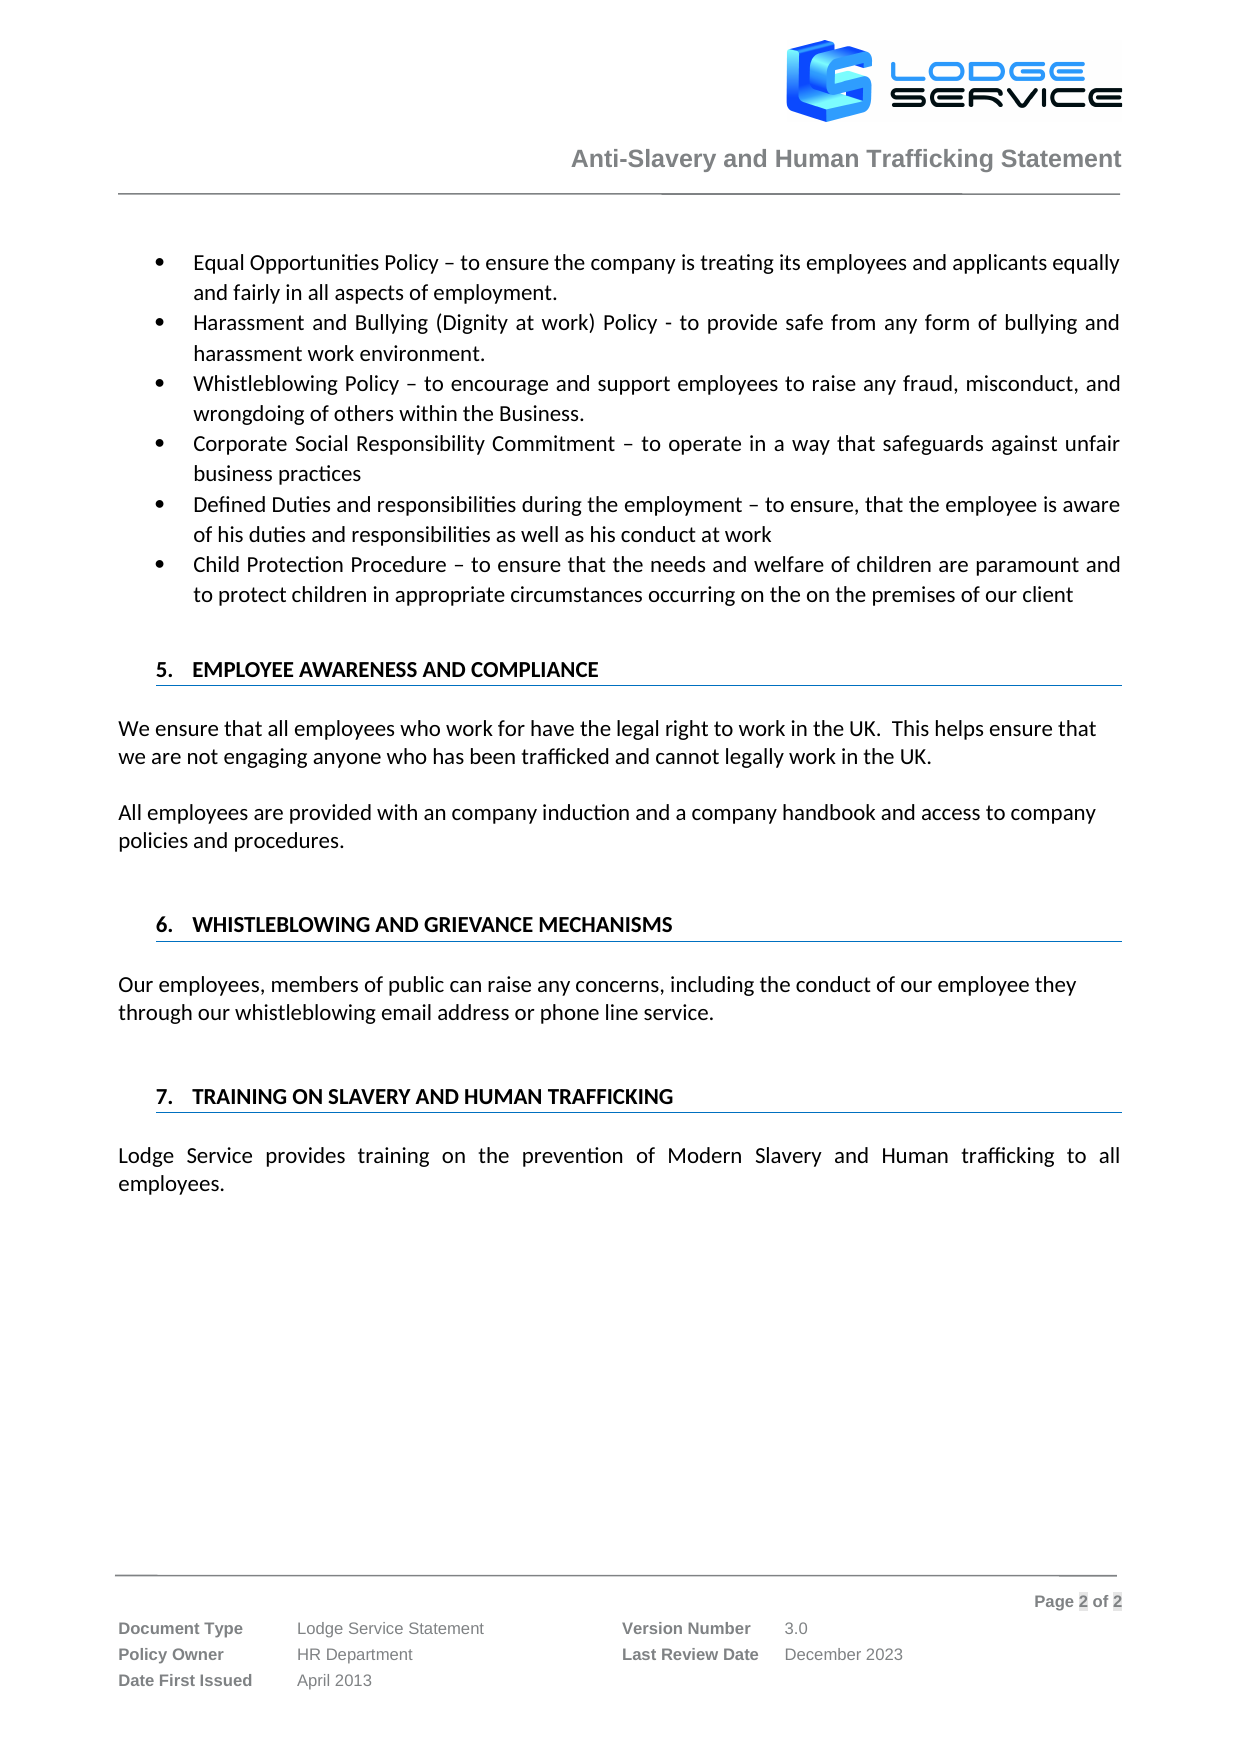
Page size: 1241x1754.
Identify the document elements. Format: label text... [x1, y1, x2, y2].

subtitle WHISTLEBLOWING AND GRIEVANCE MECHANISMS [156, 911, 1122, 941]
text Our employees, members of public can raise any concerns, including the conduct of our employee they through our whistleblowing email address or phone line service. [118, 970, 1122, 1026]
list Harassment and Bullying (Dignity at work) Policy - to provide safe from any form of bullying and harassment work environment. [156, 308, 1122, 367]
list Equal Opportunities Policy – to ensure the company is treating its employees and applicants equally and fairly in all aspects of employment. [156, 248, 1122, 306]
text Lodge Service provides training on the prevention of Modern Slavery and Human trafficking to all employees. [118, 1141, 1122, 1197]
list Whistleblowing Policy – to encourage and support employees to raise any fraud, misconduct, and wrongdoing of others within the Business. [156, 369, 1122, 427]
text We ensure that all employees who work for have the legal right to work in the UK. This helps ensure that we are not engaging anyone who has been trafficked and cannot legally work in the UK. [118, 714, 1122, 770]
text All employees are provided with an company induction and a company handbook and access to company policies and procedures. [118, 798, 1122, 854]
picture [786, 40, 1123, 122]
list Defined Duties and responsibilities during the employment – to ensure, that the employee is aware of his duties and responsibilities as well as his conduct at work [156, 490, 1122, 548]
subtitle TRAINING ON SLAVERY AND HUMAN TRAFFICKING [156, 1082, 1122, 1112]
list Child Protection Procedure – to ensure that the needs and welfare of children are paramount and to protect children in appropriate circumstances occurring on the on the premises of our client [156, 550, 1122, 608]
subtitle EMPLOYEE AWARENESS AND COMPLIANCE [156, 655, 1122, 685]
list Corporate Social Responsibility Commitment – to operate in a way that safeguards against unfair business practices [156, 429, 1122, 487]
